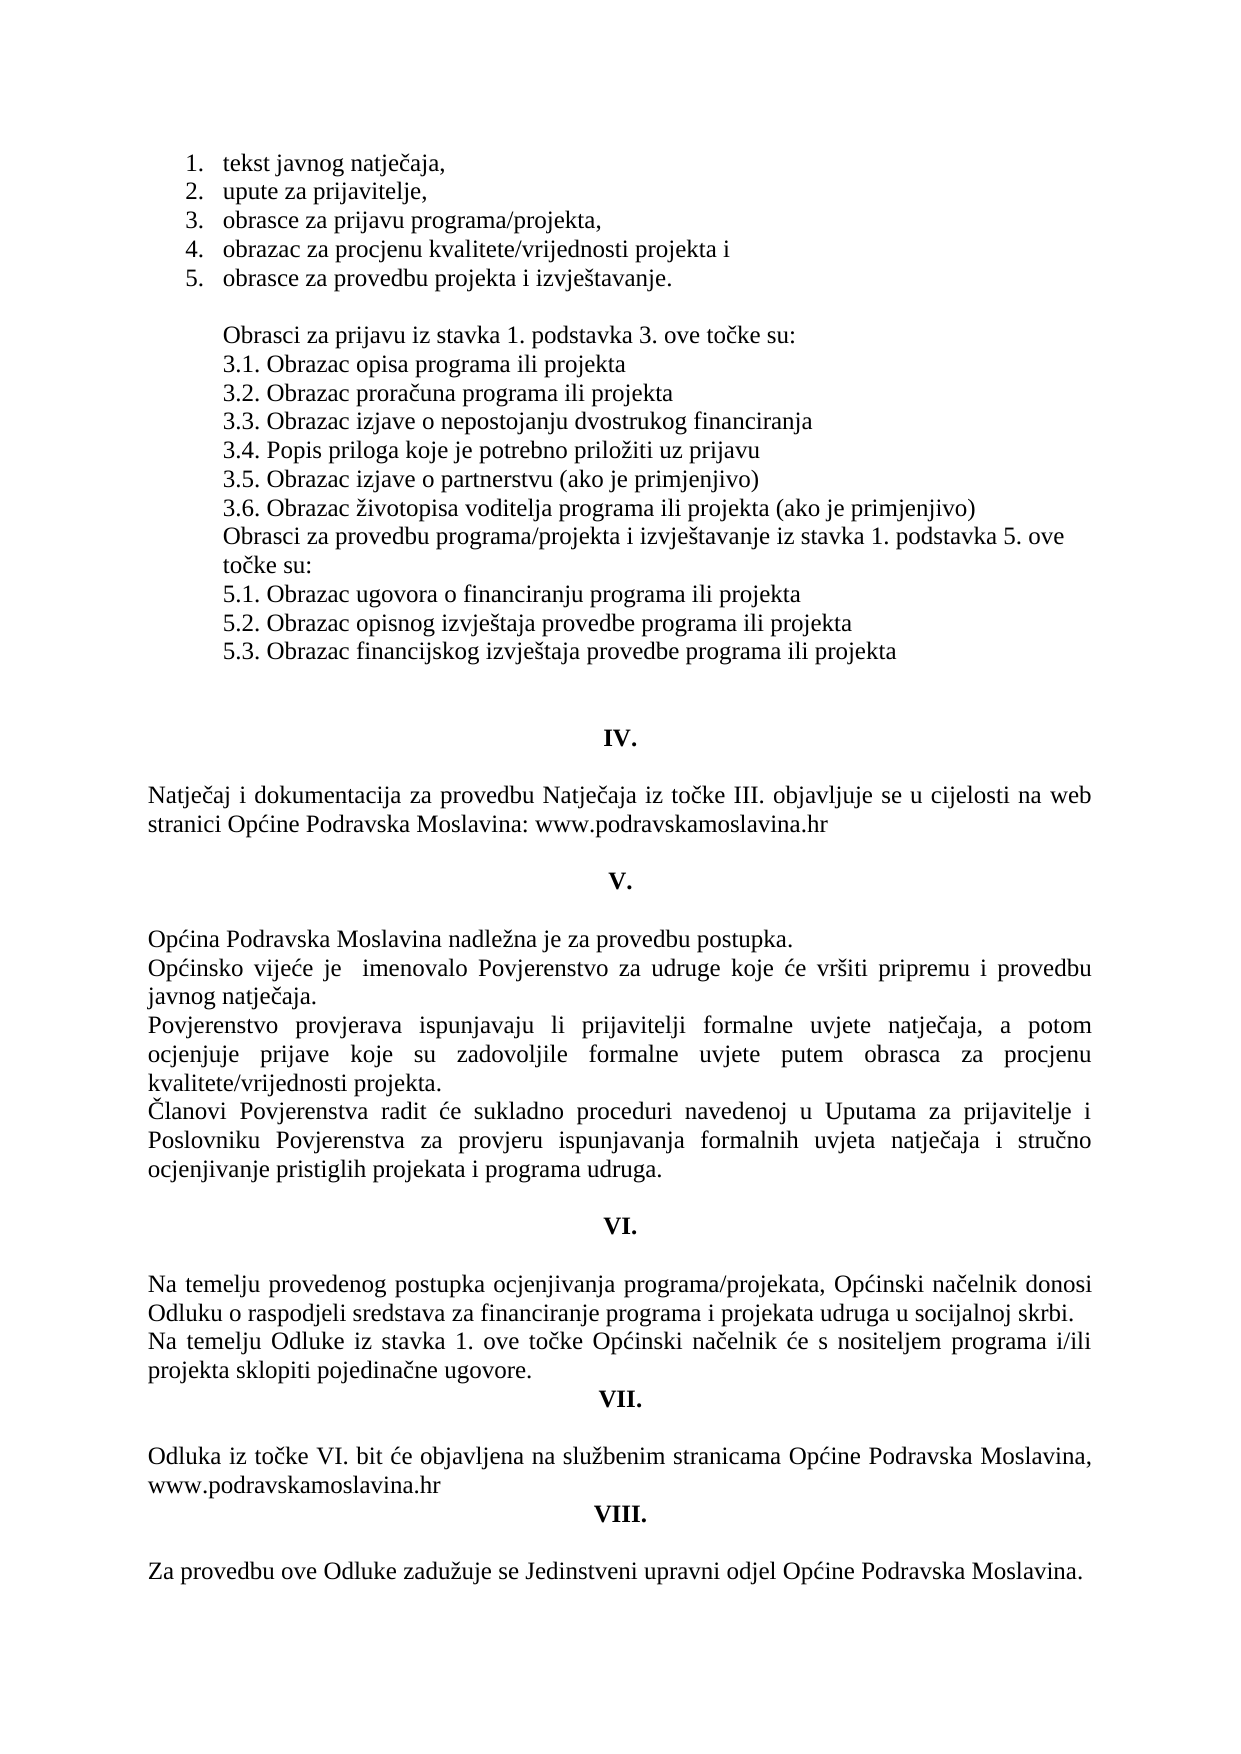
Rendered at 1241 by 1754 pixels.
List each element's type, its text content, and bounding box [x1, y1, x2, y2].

text 3.4. Popis priloga koje je potrebno priložiti uz prijavu [223, 435, 1093, 464]
text IV. [148, 723, 1093, 751]
text Odluka iz točke VI. bit će objavljena na službenim stranicama Općine Podravska Moslavina, www.podravskamoslavina.hr [148, 1441, 1093, 1499]
list obrasce za provedbu projekta i izvještavanje. [185, 263, 1093, 291]
list obrazac za procjenu kvalitete/vrijednosti projekta i [185, 234, 1093, 263]
text 3.1. Obrazac opisa programa ili projekta [223, 349, 1093, 378]
list tekst javnog natječaja, [185, 148, 1093, 176]
text 3.3. Obrazac izjave o nepostojanju dvostrukog financiranja [223, 406, 1093, 435]
text 5.1. Obrazac ugovora o financiranju programa ili projekta [223, 579, 1093, 608]
text 5.3. Obrazac financijskog izvještaja provedbe programa ili projekta [223, 636, 1093, 665]
text 3.6. Obrazac životopisa voditelja programa ili projekta (ako je primjenjivo) [223, 493, 1093, 521]
text VI. [148, 1211, 1093, 1240]
text Povjerenstvo provjerava ispunjavaju li prijavitelji formalne uvjete natječaja, a potom ocjenjuje prijave koje su zadovoljile formalne uvjete putem obrasca za procjenu kvalitete/vrijednosti projekta. [148, 1010, 1093, 1096]
text Općina Podravska Moslavina nadležna je za provedbu postupka. [148, 924, 1093, 953]
text Za provedbu ove Odluke zadužuje se Jedinstveni upravni odjel Općine Podravska Moslavina. [148, 1556, 1093, 1585]
text Na temelju provedenog postupka ocjenjivanja programa/projekata, Općinski načelnik donosi Odluku o raspodjeli sredstava za financiranje programa i projekata udruga u socijalnoj skrbi. [148, 1269, 1093, 1326]
text Natječaj i dokumentacija za provedbu Natječaja iz točke III. objavljuje se u cijelosti na web stranici Općine Podravska Moslavina: www.podravskamoslavina.hr [148, 780, 1093, 838]
text Obrasci za prijavu iz stavka 1. podstavka 3. ove točke su: [223, 320, 1093, 349]
text VII. [148, 1384, 1093, 1413]
text 3.2. Obrazac proračuna programa ili projekta [223, 378, 1093, 406]
text Općinsko vijeće je imenovalo Povjerenstvo za udruge koje će vršiti pripremu i provedbu javnog natječaja. [148, 953, 1093, 1010]
text VIII. [148, 1499, 1093, 1528]
list upute za prijavitelje, [185, 176, 1093, 205]
list obrasce za prijavu programa/projekta, [185, 205, 1093, 234]
text 5.2. Obrazac opisnog izvještaja provedbe programa ili projekta [223, 608, 1093, 636]
text Na temelju Odluke iz stavka 1. ove točke Općinski načelnik će s nositeljem programa i/ili projekta sklopiti pojedinačne ugovore. [148, 1326, 1093, 1384]
text V. [148, 866, 1093, 895]
text 3.5. Obrazac izjave o partnerstvu (ako je primjenjivo) [223, 464, 1093, 493]
text Članovi Povjerenstva radit će sukladno proceduri navedenoj u Uputama za prijavitelje i Poslovniku Povjerenstva za provjeru ispunjavanja formalnih uvjeta natječaja i stručno ocjenjivanje pristiglih projekata i programa udruga. [148, 1096, 1093, 1183]
text Obrasci za provedbu programa/projekta i izvještavanje iz stavka 1. podstavka 5. ove točke su: [223, 521, 1093, 579]
